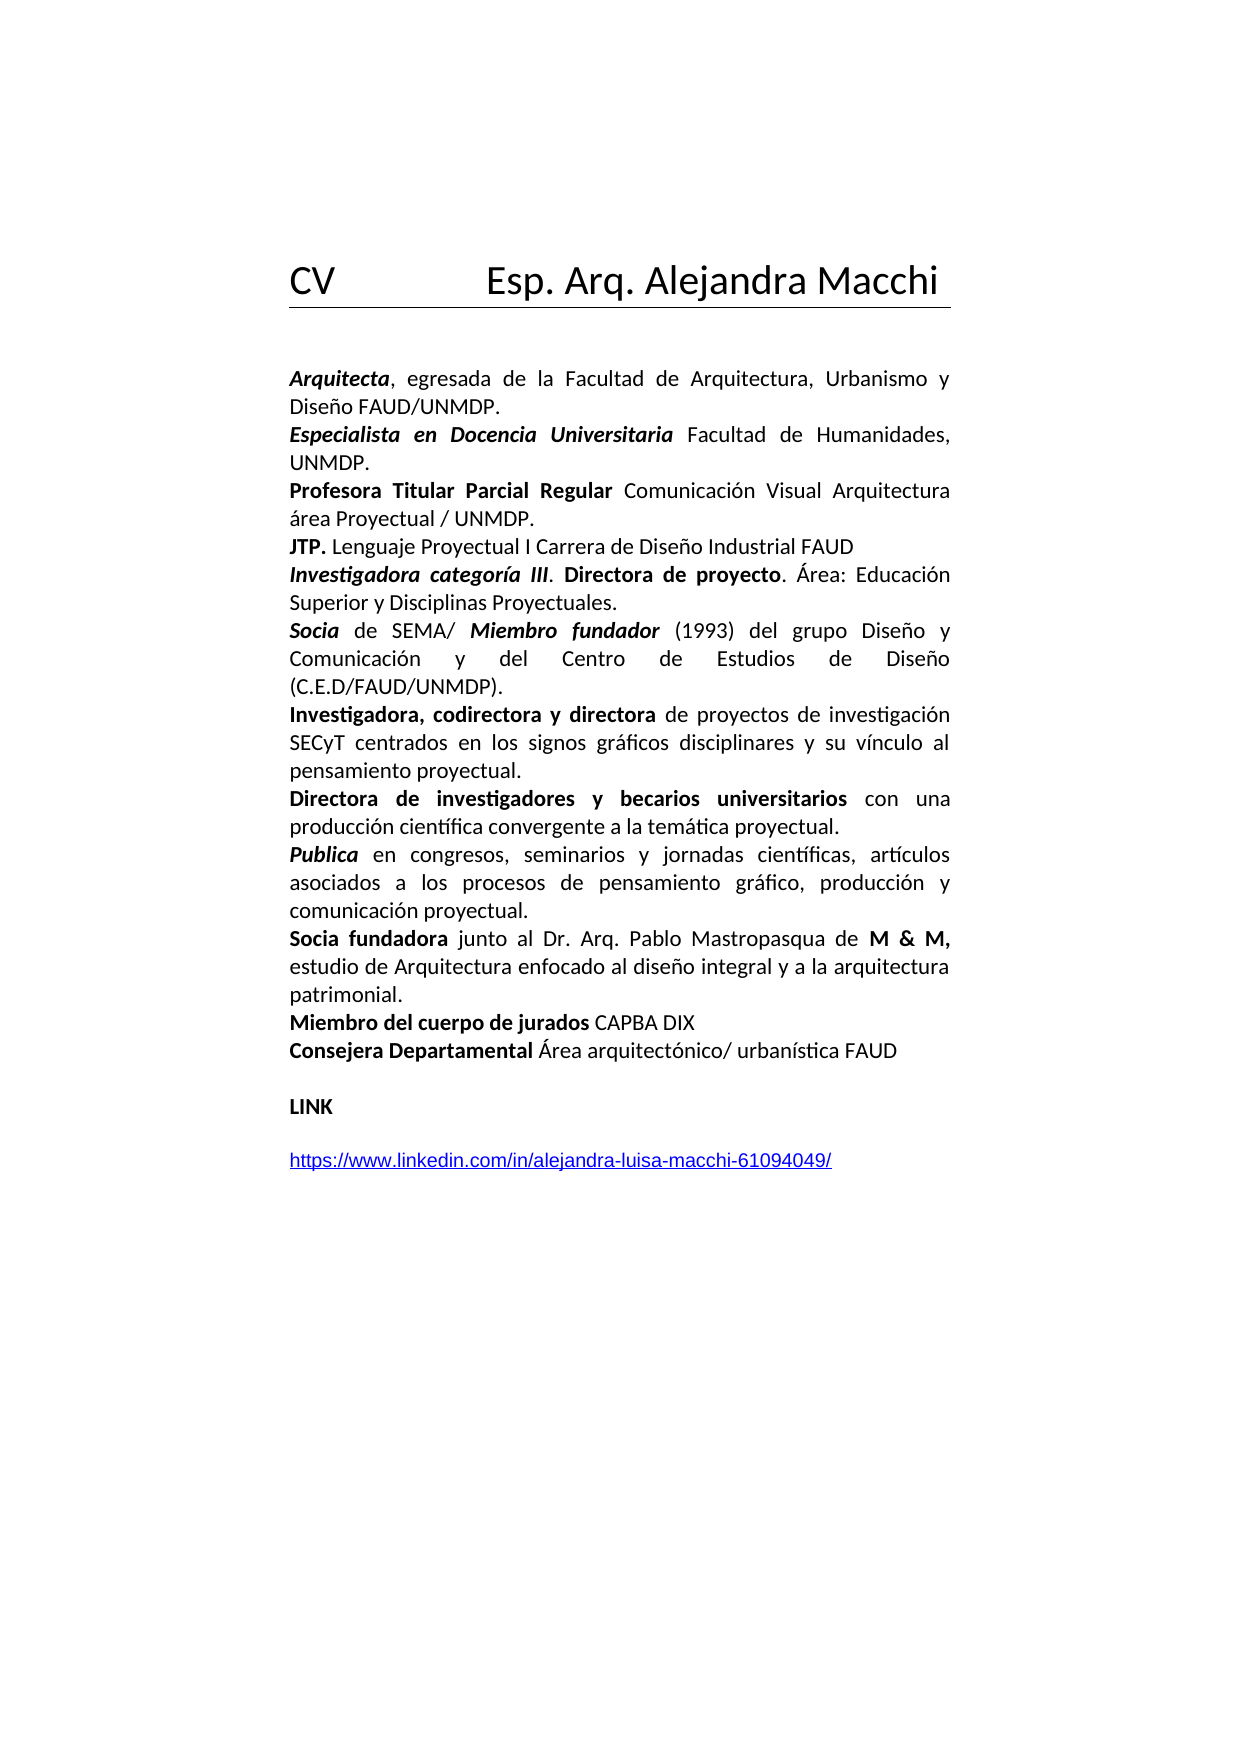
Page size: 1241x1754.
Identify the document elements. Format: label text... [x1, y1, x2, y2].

text Miembro del cuerpo de jurados CAPBA DIX [289, 1008, 951, 1036]
text CV Esp. Arq. Alejandra Macchi [289, 254, 951, 307]
text Consejera Departamental Área arquitectónico/ urbanística FAUD [289, 1036, 951, 1064]
text Arquitecta, egresada de la Facultad de Arquitectura, Urbanismo y Diseño FAUD/UNMDP. [289, 364, 951, 420]
text Directora de investigadores y becarios universitarios con una producción científica convergente a la temática proyectual. [289, 784, 951, 840]
text JTP. Lenguaje Proyectual I Carrera de Diseño Industrial FAUD [289, 532, 951, 560]
text Socia de SEMA/ Miembro fundador (1993) del grupo Diseño y Comunicación y del Centro de Estudios de Diseño (C.E.D/FAUD/UNMDP). [289, 616, 951, 700]
text Investigadora categoría III. Directora de proyecto. Área: Educación Superior y Disciplinas Proyectuales. [289, 560, 951, 616]
text LINK [289, 1092, 951, 1121]
text Publica en congresos, seminarios y jornadas científicas, artículos asociados a los procesos de pensamiento gráfico, producción y comunicación proyectual. [289, 840, 951, 924]
text Investigadora, codirectora y directora de proyectos de investigación SECyT centrados en los signos gráficos disciplinares y su vínculo al pensamiento proyectual. [289, 700, 951, 784]
text https://www.linkedin.com/in/alejandra-luisa-macchi-61094049/ [289, 1148, 951, 1171]
text Socia fundadora junto al Dr. Arq. Pablo Mastropasqua de M & M, estudio de Arquitectura enfocado al diseño integral y a la arquitectura patrimonial. [289, 924, 951, 1008]
text Profesora Titular Parcial Regular Comunicación Visual Arquitectura área Proyectual / UNMDP. [289, 476, 951, 532]
text Especialista en Docencia Universitaria Facultad de Humanidades, UNMDP. [289, 420, 951, 476]
